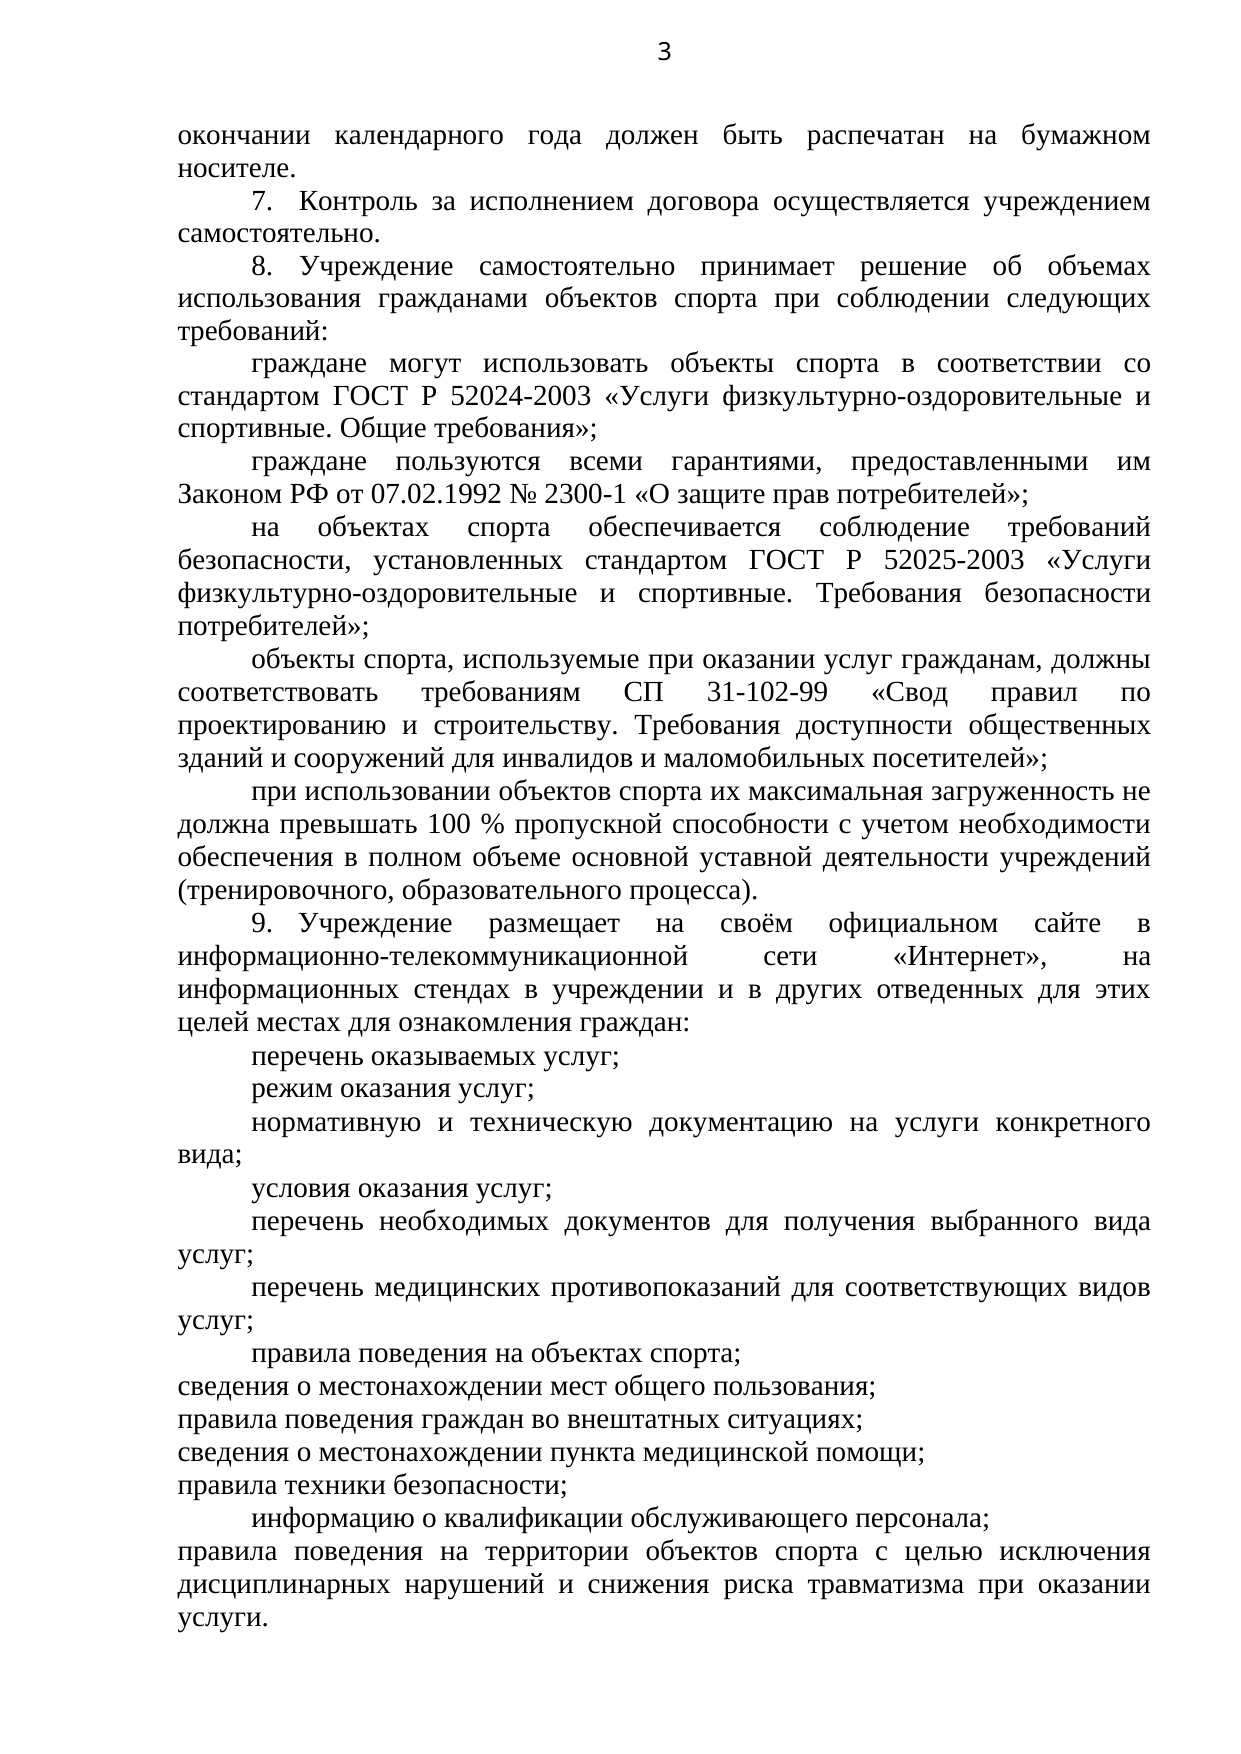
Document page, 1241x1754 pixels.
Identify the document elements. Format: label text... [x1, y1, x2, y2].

text условия оказания услуг; [177, 1171, 1152, 1204]
text перечень необходимых документов для получения выбранного вида услуг; [177, 1204, 1152, 1270]
list Учреждение размещает на своём официальном сайте в информационно-телекоммуникационной сети «Интернет», на информационных стендах в учреждении и в других отведенных для этих целей местах для ознакомления граждан: [177, 906, 1152, 1038]
list Учреждение самостоятельно принимает решение об объемах использования гражданами объектов спорта при соблюдении следующих требований: [177, 249, 1152, 347]
text нормативную и техническую документацию на услуги конкретного вида; [177, 1104, 1152, 1171]
text граждане пользуются всеми гарантиями, предоставленными им Законом РФ от 07.02.1992 № 2300-1 «О защите прав потребителей»; [177, 444, 1152, 510]
text при использовании объектов спорта их максимальная загруженность не должна превышать 100 % пропускной способности с учетом необходимости обеспечения в полном объеме основной уставной деятельности учреждений (тренировочного, образовательного процесса). [177, 774, 1152, 906]
text на объектах спорта обеспечивается соблюдение требований безопасности, установленных стандартом ГОСТ Р 52025-2003 «Услуги физкультурно-оздоровительные и спортивные. Требования безопасности потребителей»; [177, 510, 1152, 642]
text граждане могут использовать объекты спорта в соответствии со стандартом ГОСТ Р 52024-2003 «Услуги физкультурно-оздоровительные и спортивные. Общие требования»; [177, 347, 1152, 444]
text информацию о квалификации обслуживающего персонала; правила поведения на территории объектов спорта с целью исключения дисциплинарных нарушений и снижения риска травматизма при оказании услуги. [177, 1501, 1152, 1633]
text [177, 118, 1152, 184]
text режим оказания услуг; [177, 1072, 1154, 1104]
text правила поведения на объектах спорта; сведения о местонахождении мест общего пользования; правила поведения граждан во внештатных ситуациях; сведения о местонахождении пункта медицинской помощи; правила техники безопасности; [177, 1336, 1154, 1501]
text перечень медицинских противопоказаний для соответствующих видов услуг; [177, 1270, 1152, 1336]
list Контроль за исполнением договора осуществляется учреждением самостоятельно. [177, 184, 1152, 249]
text объекты спорта, используемые при оказании услуг гражданам, должны соответствовать требованиям СП 31-102-99 «Свод правил по проектированию и строительству. Требования доступности общественных зданий и сооружений для инвалидов и маломобильных посетителей»; [177, 642, 1152, 774]
text перечень оказываемых услуг; [177, 1038, 1154, 1072]
